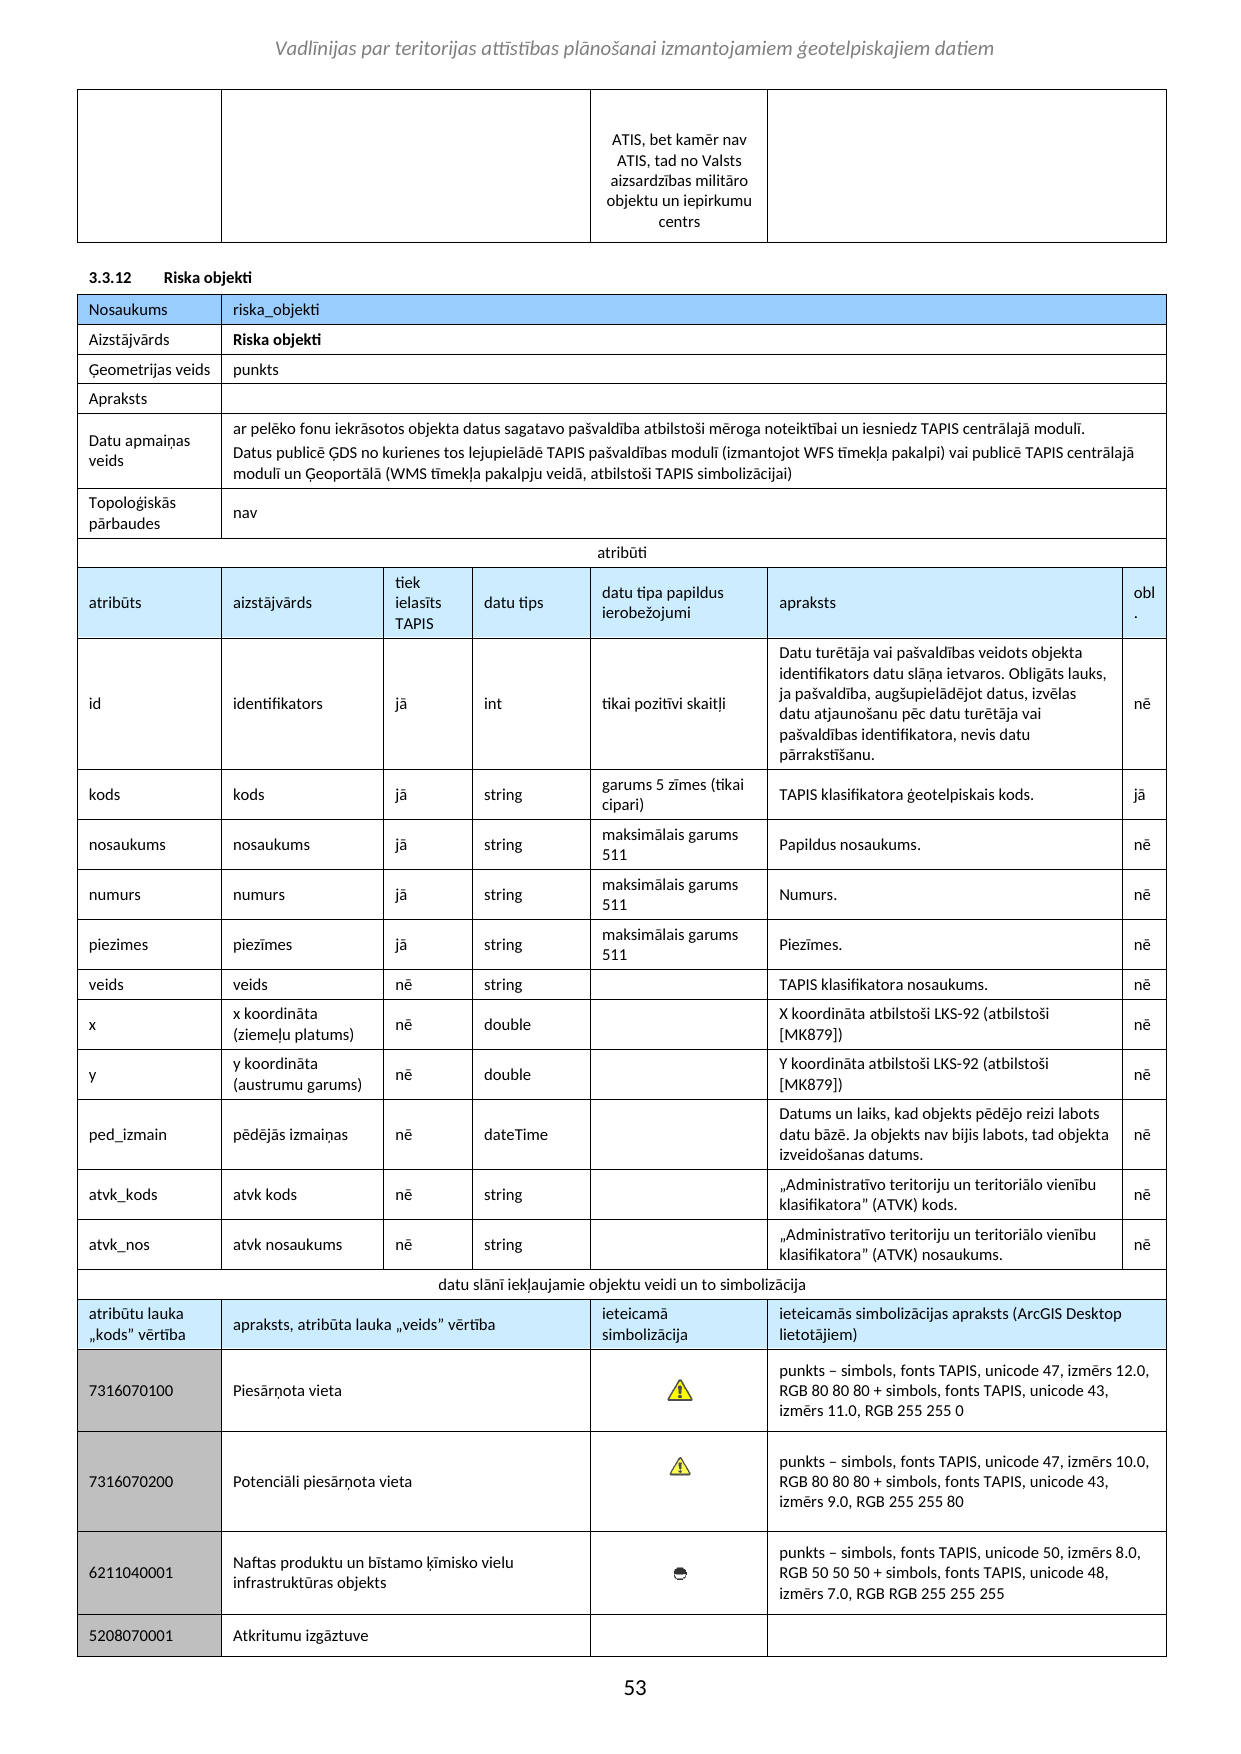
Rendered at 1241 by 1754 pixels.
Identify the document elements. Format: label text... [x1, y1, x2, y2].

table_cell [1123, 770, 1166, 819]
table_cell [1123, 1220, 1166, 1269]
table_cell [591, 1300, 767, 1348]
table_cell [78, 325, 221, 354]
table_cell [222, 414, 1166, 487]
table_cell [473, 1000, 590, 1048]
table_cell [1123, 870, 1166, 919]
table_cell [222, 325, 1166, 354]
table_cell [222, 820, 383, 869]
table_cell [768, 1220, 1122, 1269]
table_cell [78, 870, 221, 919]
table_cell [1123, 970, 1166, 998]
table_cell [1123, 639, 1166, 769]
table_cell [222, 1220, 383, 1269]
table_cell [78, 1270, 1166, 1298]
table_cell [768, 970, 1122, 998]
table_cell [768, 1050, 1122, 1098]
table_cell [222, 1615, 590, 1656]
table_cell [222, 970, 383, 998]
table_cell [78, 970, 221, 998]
picture [637, 1442, 722, 1490]
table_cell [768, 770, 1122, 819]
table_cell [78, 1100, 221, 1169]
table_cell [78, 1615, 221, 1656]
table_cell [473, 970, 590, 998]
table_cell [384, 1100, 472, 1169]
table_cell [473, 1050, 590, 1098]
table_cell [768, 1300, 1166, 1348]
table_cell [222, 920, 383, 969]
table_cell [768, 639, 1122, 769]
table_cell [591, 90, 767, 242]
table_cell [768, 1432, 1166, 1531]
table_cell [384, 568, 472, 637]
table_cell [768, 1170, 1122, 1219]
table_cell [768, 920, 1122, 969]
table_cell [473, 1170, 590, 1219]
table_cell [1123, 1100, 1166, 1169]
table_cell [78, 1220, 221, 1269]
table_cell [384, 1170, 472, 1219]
picture [637, 1549, 721, 1597]
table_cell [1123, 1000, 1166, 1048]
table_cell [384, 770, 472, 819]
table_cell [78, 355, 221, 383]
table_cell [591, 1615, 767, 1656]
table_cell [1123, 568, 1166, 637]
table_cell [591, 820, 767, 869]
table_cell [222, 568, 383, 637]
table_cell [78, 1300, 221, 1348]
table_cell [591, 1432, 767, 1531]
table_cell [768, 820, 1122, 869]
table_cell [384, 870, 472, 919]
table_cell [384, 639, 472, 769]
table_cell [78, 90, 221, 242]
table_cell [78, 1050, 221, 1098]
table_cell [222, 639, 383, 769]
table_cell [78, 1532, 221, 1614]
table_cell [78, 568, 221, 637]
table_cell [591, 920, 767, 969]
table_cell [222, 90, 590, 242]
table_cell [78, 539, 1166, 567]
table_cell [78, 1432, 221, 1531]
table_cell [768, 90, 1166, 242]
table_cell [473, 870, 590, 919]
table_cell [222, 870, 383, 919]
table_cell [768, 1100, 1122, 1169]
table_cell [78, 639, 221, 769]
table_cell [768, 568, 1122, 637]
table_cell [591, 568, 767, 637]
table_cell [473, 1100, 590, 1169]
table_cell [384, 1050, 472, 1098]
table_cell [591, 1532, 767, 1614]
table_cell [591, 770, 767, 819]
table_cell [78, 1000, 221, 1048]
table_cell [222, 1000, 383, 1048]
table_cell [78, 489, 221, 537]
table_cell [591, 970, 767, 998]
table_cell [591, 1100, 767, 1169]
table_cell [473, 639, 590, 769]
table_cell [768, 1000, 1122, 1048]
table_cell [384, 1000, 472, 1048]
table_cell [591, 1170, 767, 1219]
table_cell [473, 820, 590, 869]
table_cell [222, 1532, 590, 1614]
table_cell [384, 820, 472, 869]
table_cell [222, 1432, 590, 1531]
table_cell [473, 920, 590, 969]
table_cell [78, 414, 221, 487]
subtitle Riska objekti [89, 268, 1181, 288]
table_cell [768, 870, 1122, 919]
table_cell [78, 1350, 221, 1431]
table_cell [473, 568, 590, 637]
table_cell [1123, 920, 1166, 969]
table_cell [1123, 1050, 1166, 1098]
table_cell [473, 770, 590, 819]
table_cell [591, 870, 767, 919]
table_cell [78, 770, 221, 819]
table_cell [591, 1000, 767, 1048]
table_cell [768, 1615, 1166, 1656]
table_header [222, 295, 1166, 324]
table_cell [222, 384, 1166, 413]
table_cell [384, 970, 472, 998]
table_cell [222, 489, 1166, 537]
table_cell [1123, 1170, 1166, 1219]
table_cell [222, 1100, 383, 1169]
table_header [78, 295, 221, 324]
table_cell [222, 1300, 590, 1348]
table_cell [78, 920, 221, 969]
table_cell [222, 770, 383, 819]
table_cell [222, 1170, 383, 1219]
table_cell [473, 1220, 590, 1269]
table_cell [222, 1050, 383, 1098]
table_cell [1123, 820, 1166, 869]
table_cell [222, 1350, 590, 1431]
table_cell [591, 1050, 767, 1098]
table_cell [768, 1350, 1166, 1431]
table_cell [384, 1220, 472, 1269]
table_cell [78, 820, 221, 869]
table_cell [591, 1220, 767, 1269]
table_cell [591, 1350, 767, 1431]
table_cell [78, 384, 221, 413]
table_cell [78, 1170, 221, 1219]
picture [637, 1366, 722, 1414]
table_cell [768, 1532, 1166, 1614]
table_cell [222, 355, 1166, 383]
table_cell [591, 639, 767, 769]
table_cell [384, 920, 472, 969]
